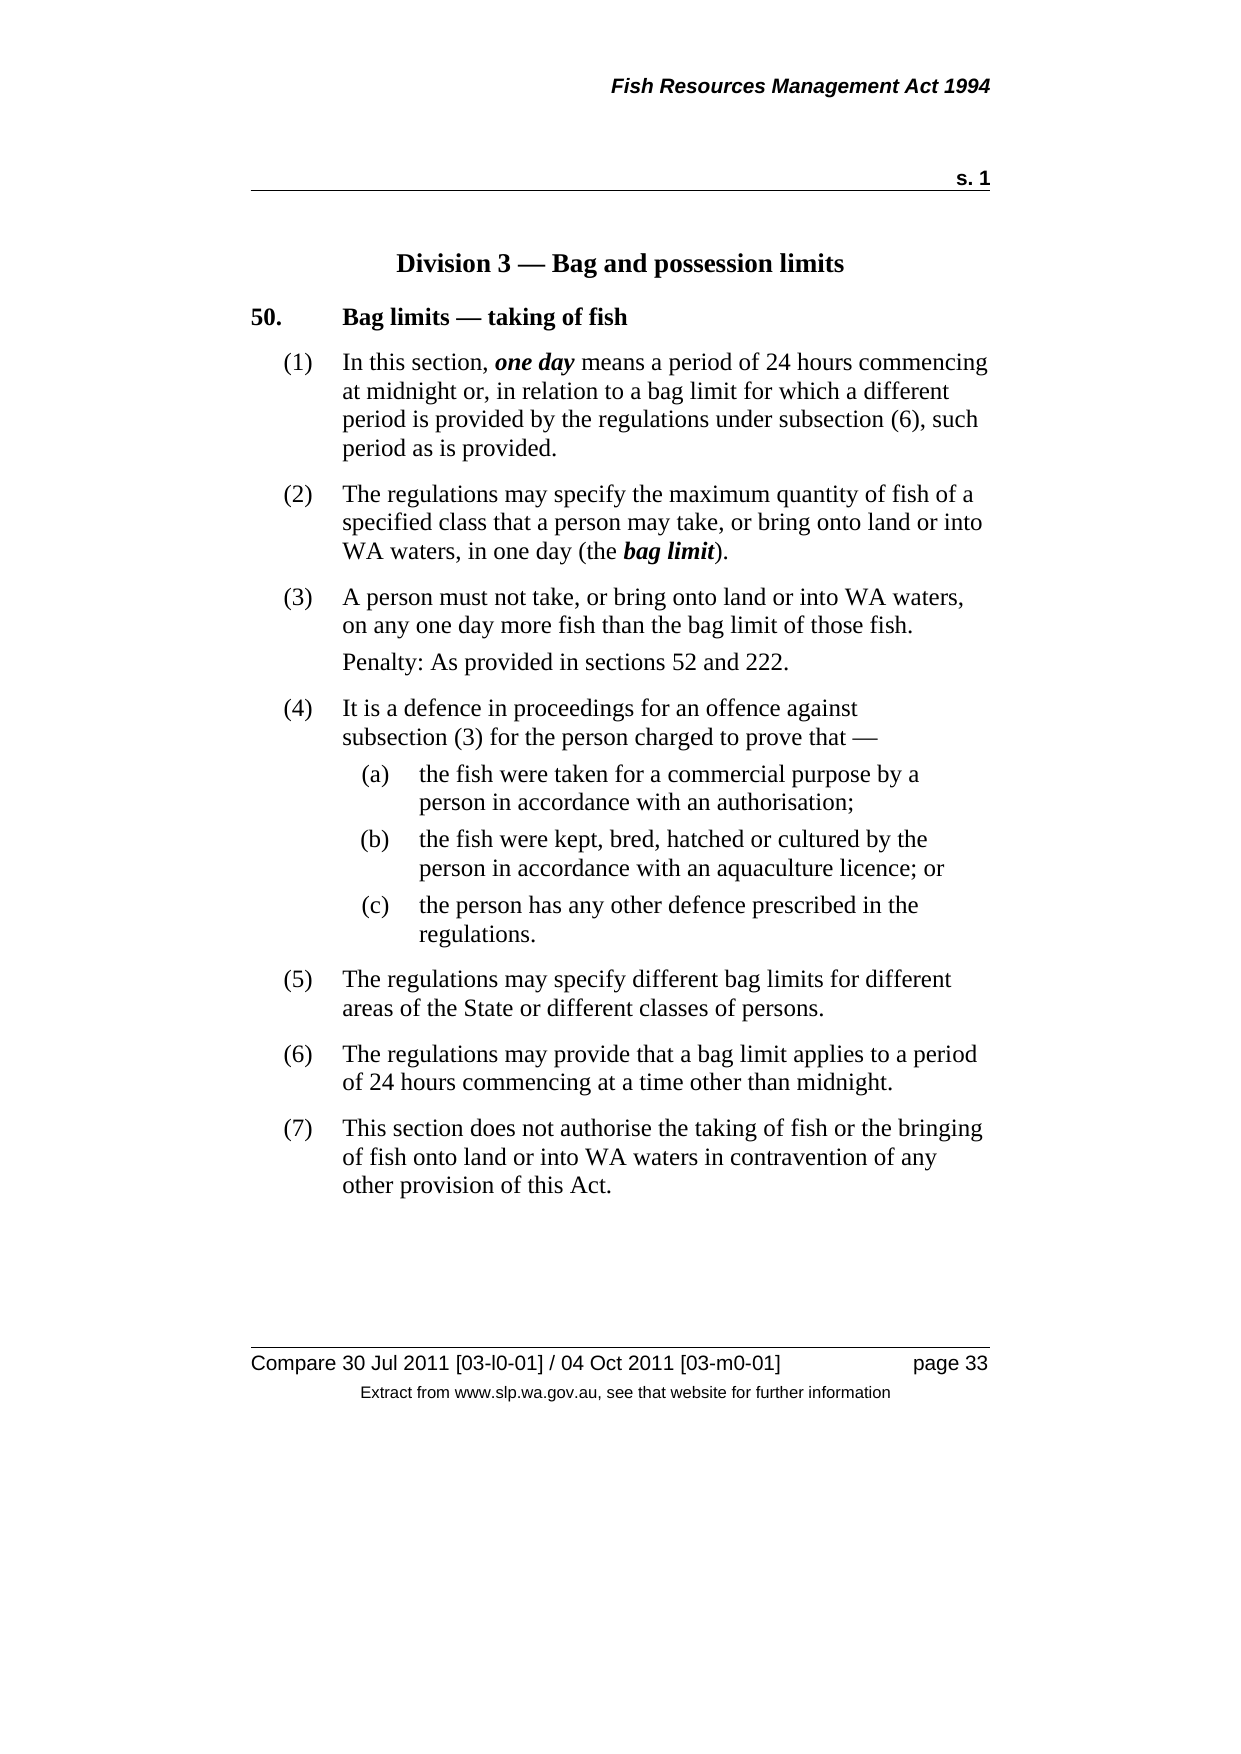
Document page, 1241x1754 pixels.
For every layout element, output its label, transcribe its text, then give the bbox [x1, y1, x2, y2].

text (b) the fish were kept, bred, hatched or cultured by the person in accordance with an aquaculture licence; or [251, 824, 990, 882]
text (2) The regulations may specify the maximum quantity of fish of a specified class that a person may take, or bring onto land or into WA waters, in one day (the bag limit). [251, 479, 990, 565]
text Penalty: As provided in sections 52 and 222. [251, 647, 990, 676]
text (7) This section does not authorise the taking of fish or the bringing of fish onto land or into WA waters in contravention of any other provision of this Act. [251, 1113, 990, 1199]
text (3) A person must not take, or bring onto land or into WA waters, on any one day more fish than the bag limit of those fish. [251, 582, 990, 639]
text (6) The regulations may provide that a bag limit applies to a period of 24 hours commencing at a time other than midnight. [251, 1039, 990, 1096]
text (a) the fish were taken for a commercial purpose by a person in accordance with an authorisation; [251, 759, 990, 816]
text (4) It is a defence in proceedings for an offence against subsection (3) for the person charged to prove that — [251, 693, 990, 750]
text (c) the person has any other defence prescribed in the regulations. [251, 890, 990, 948]
subtitle 50. Bag limits — taking of fish [251, 302, 990, 330]
text (5) The regulations may specify different bag limits for different areas of the State or different classes of persons. [251, 964, 990, 1022]
subtitle Division 3 — Bag and possession limits [251, 247, 990, 279]
text (1) In this section, one day means a period of 24 hours commencing at midnight or, in relation to a bag limit for which a different period is provided by the regulations under subsection (6), such period as is provided. [251, 347, 990, 462]
